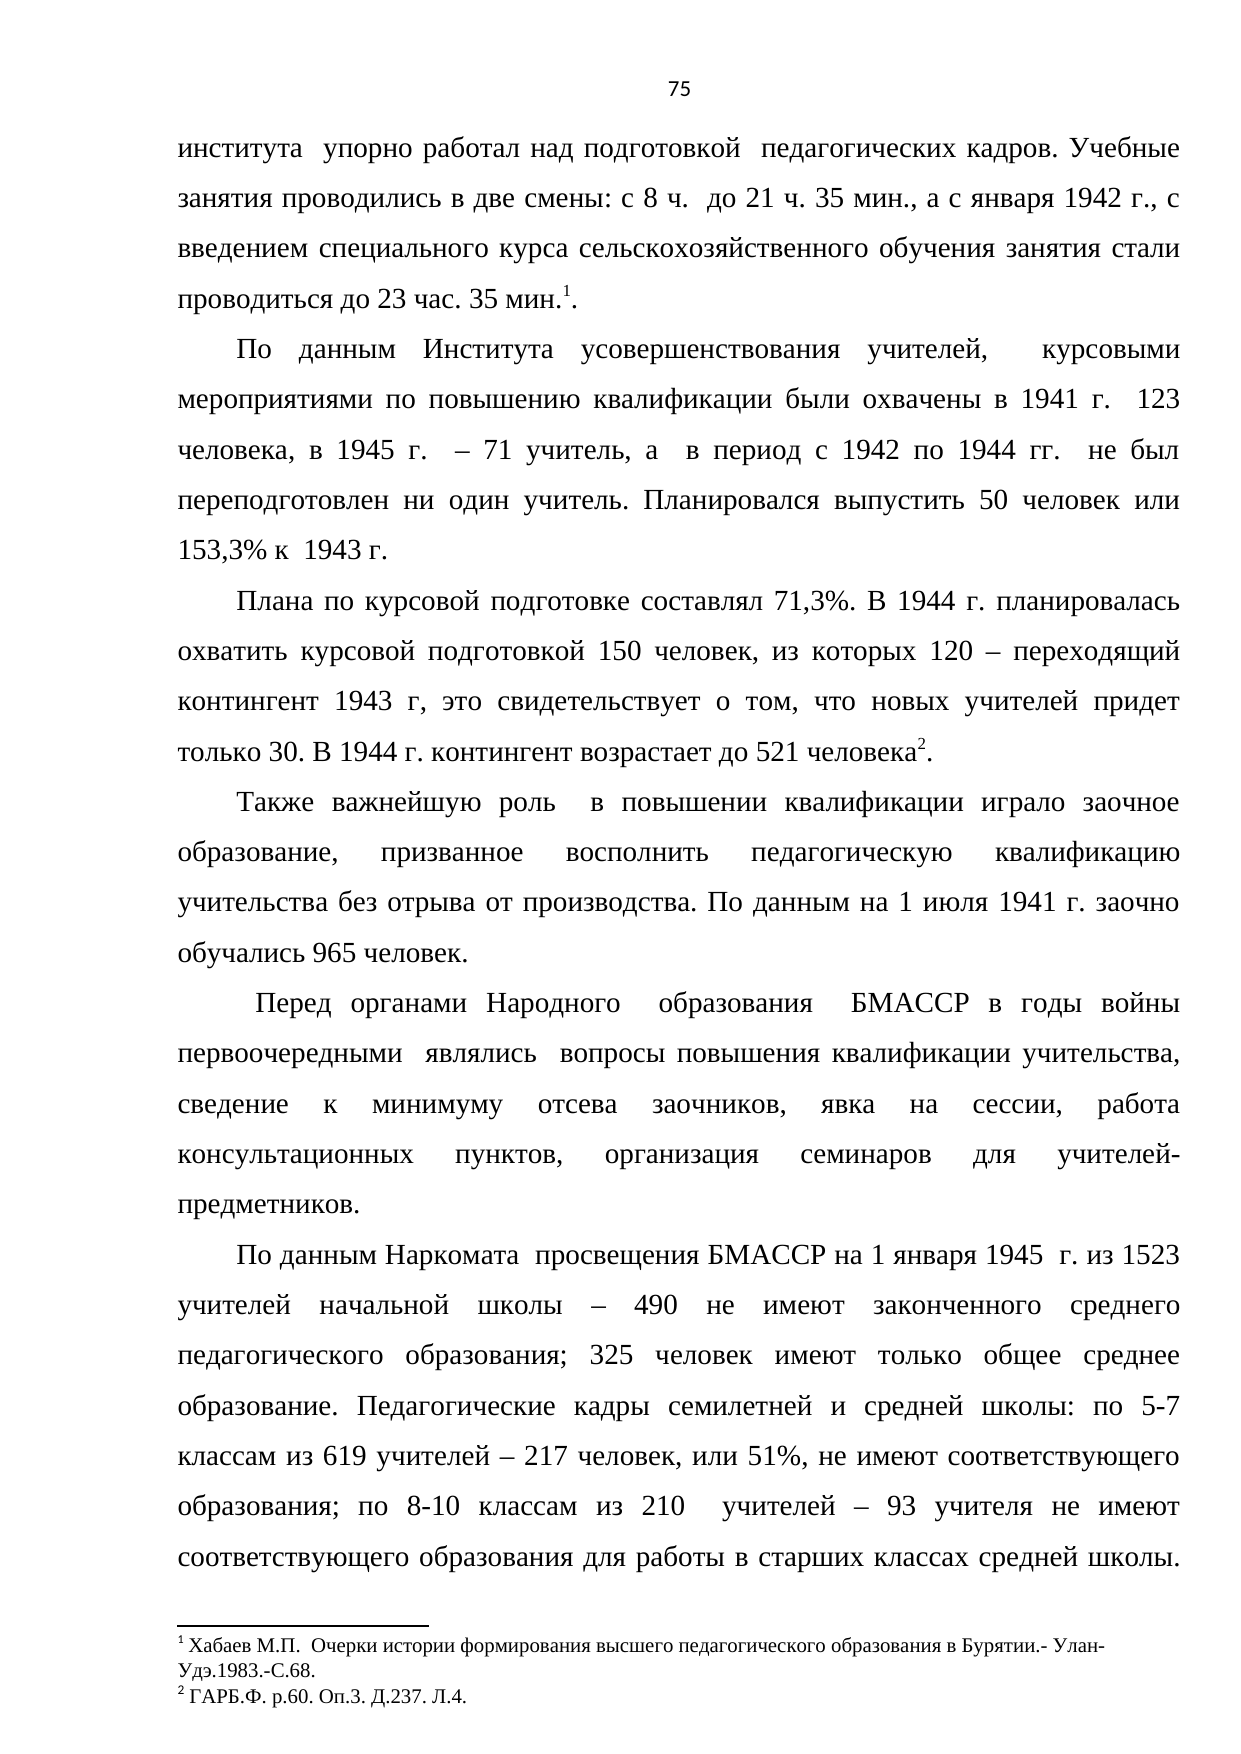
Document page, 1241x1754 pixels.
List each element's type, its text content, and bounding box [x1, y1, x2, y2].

text Также важнейшую роль в повышении квалификации играло заочное образование, призванное восполнить педагогическую квалификацию учительства без отрыва от производства. По данным на 1 июля 1941 г. заочно обучались 965 человек. [177, 784, 1181, 968]
text Плана по курсовой подготовке составлял 71,3%. В 1944 г. планировалась охватить курсовой подготовкой 150 человек, из которых 120 – переходящий контингент 1943 г, это свидетельствует о том, что новых учителей придет только 30. В 1944 г. контингент возрастает до 521 человека. [177, 583, 1181, 767]
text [177, 130, 1181, 314]
text Перед органами Народного образования БМАССР в годы войны первоочередными являлись вопросы повышения квалификации учительства, сведение к минимуму отсева заочников, явка на сессии, работа консультационных пунктов, организация семинаров для учителей-предметников. [177, 985, 1181, 1220]
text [177, 1237, 1181, 1572]
text По данным Института усовершенствования учителей, курсовыми мероприятиями по повышению квалификации были охвачены в 1941 г. 123 человека, в 1945 г. – 71 учитель, а в период с 1942 по 1944 гг. не был переподготовлен ни один учитель. Планировался выпустить 50 человек или 153,3% к 1943 г. [177, 331, 1181, 566]
